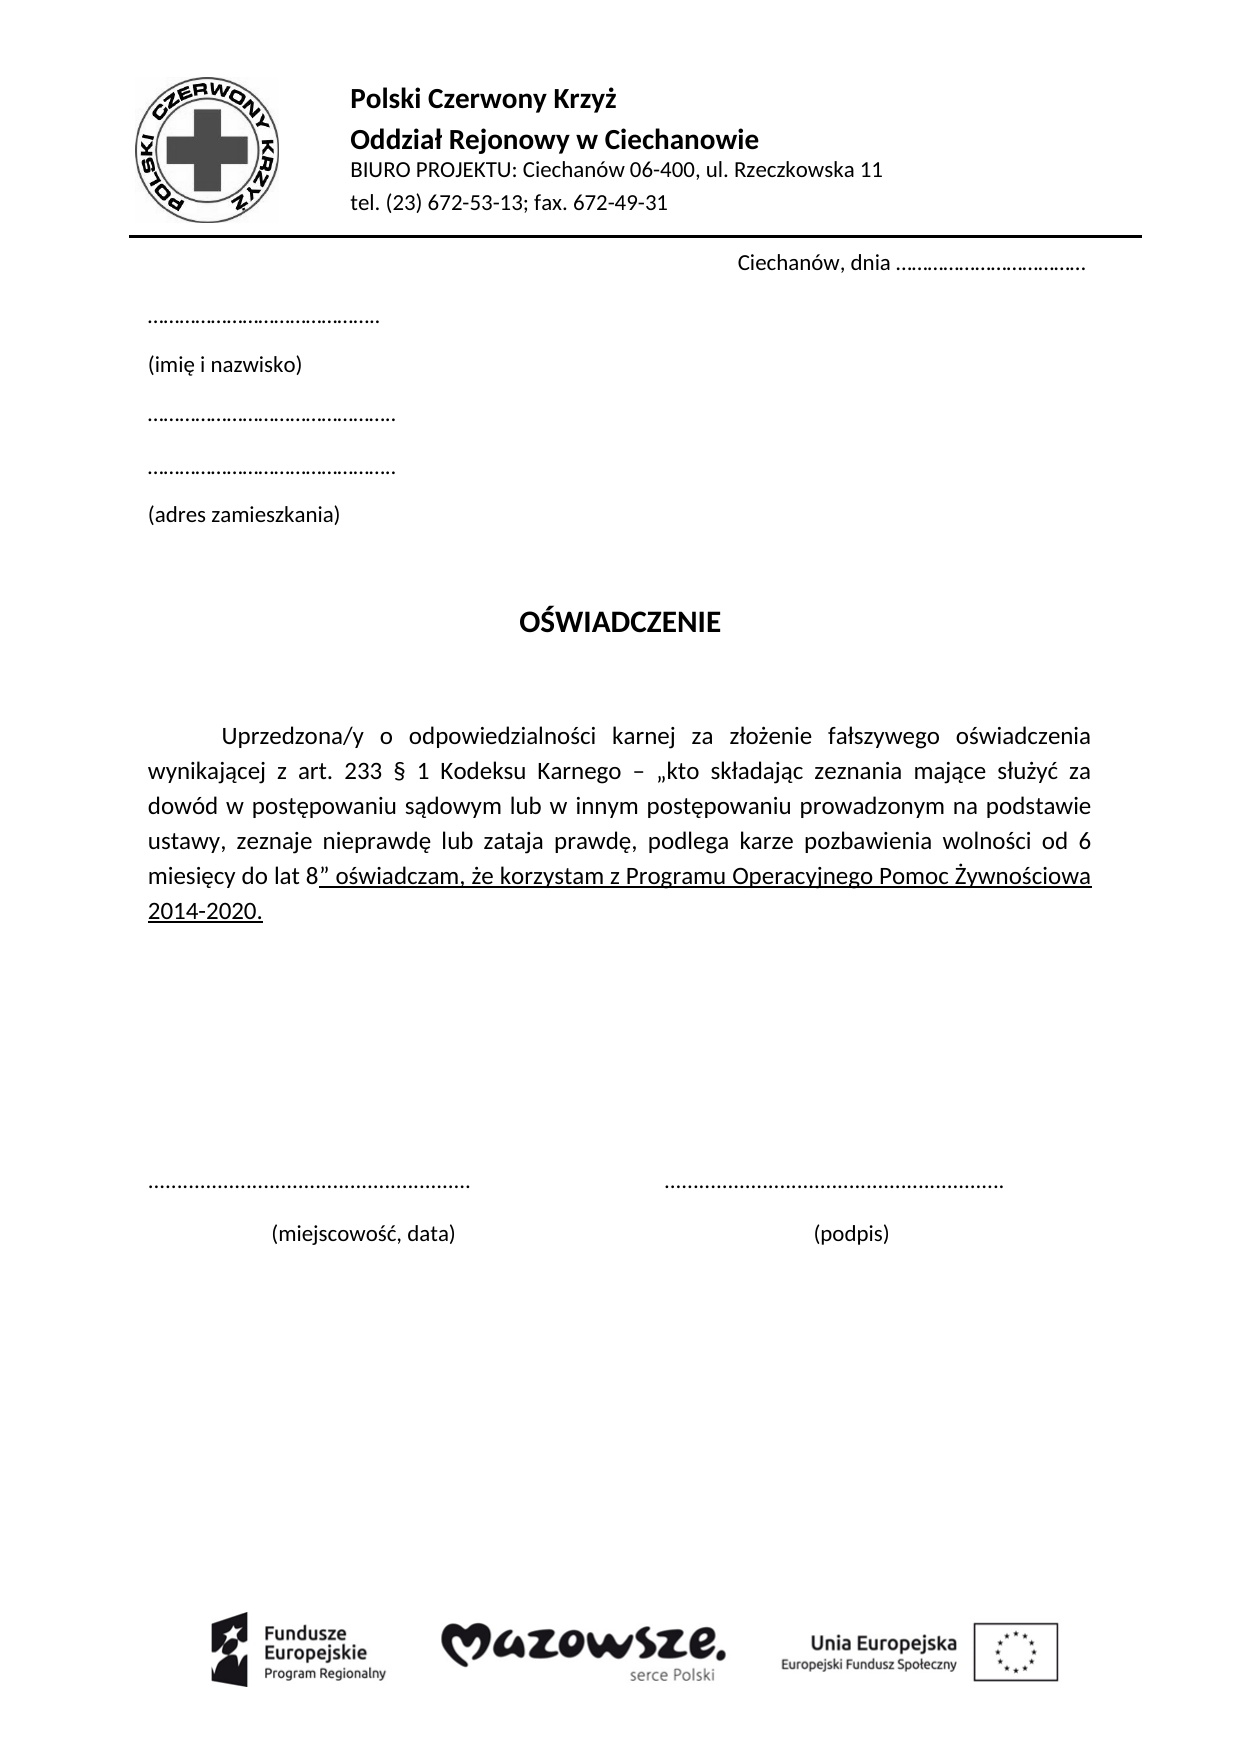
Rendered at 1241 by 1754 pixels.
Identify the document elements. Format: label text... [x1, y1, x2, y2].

text (adres zamieszkania) [148, 501, 1092, 529]
text Ciechanów, dnia ……………………………… [148, 248, 1092, 276]
text …………………………………….. [148, 301, 1092, 329]
text ……………………………………….. [148, 399, 1092, 427]
text (miejscowość, data) (podpis) [148, 1219, 1092, 1247]
text Uprzedzona/y o odpowiedzialności karnej za złożenie fałszywego oświadczenia wynikającej z art. 233 § 1 Kodeksu Karnego – „kto składając zeznania mające służyć za dowód w postępowaniu sądowym lub w innym postępowaniu prowadzonym na podstawie ustawy, zeznaje nieprawdę lub zataja prawdę, podlega karze pozbawienia wolności od 6 miesięcy do lat 8” oświadczam, że korzystam z Programu Operacyjnego Pomoc Żywnościowa 2014-2020. [148, 720, 1092, 926]
text ……………………………………….. [148, 452, 1092, 480]
text (imię i nazwisko) [148, 350, 1092, 378]
picture [211, 1612, 1062, 1687]
text ........................................................ ........................................................... [148, 1166, 1092, 1194]
text OŚWIADCZENIE [148, 602, 1092, 641]
